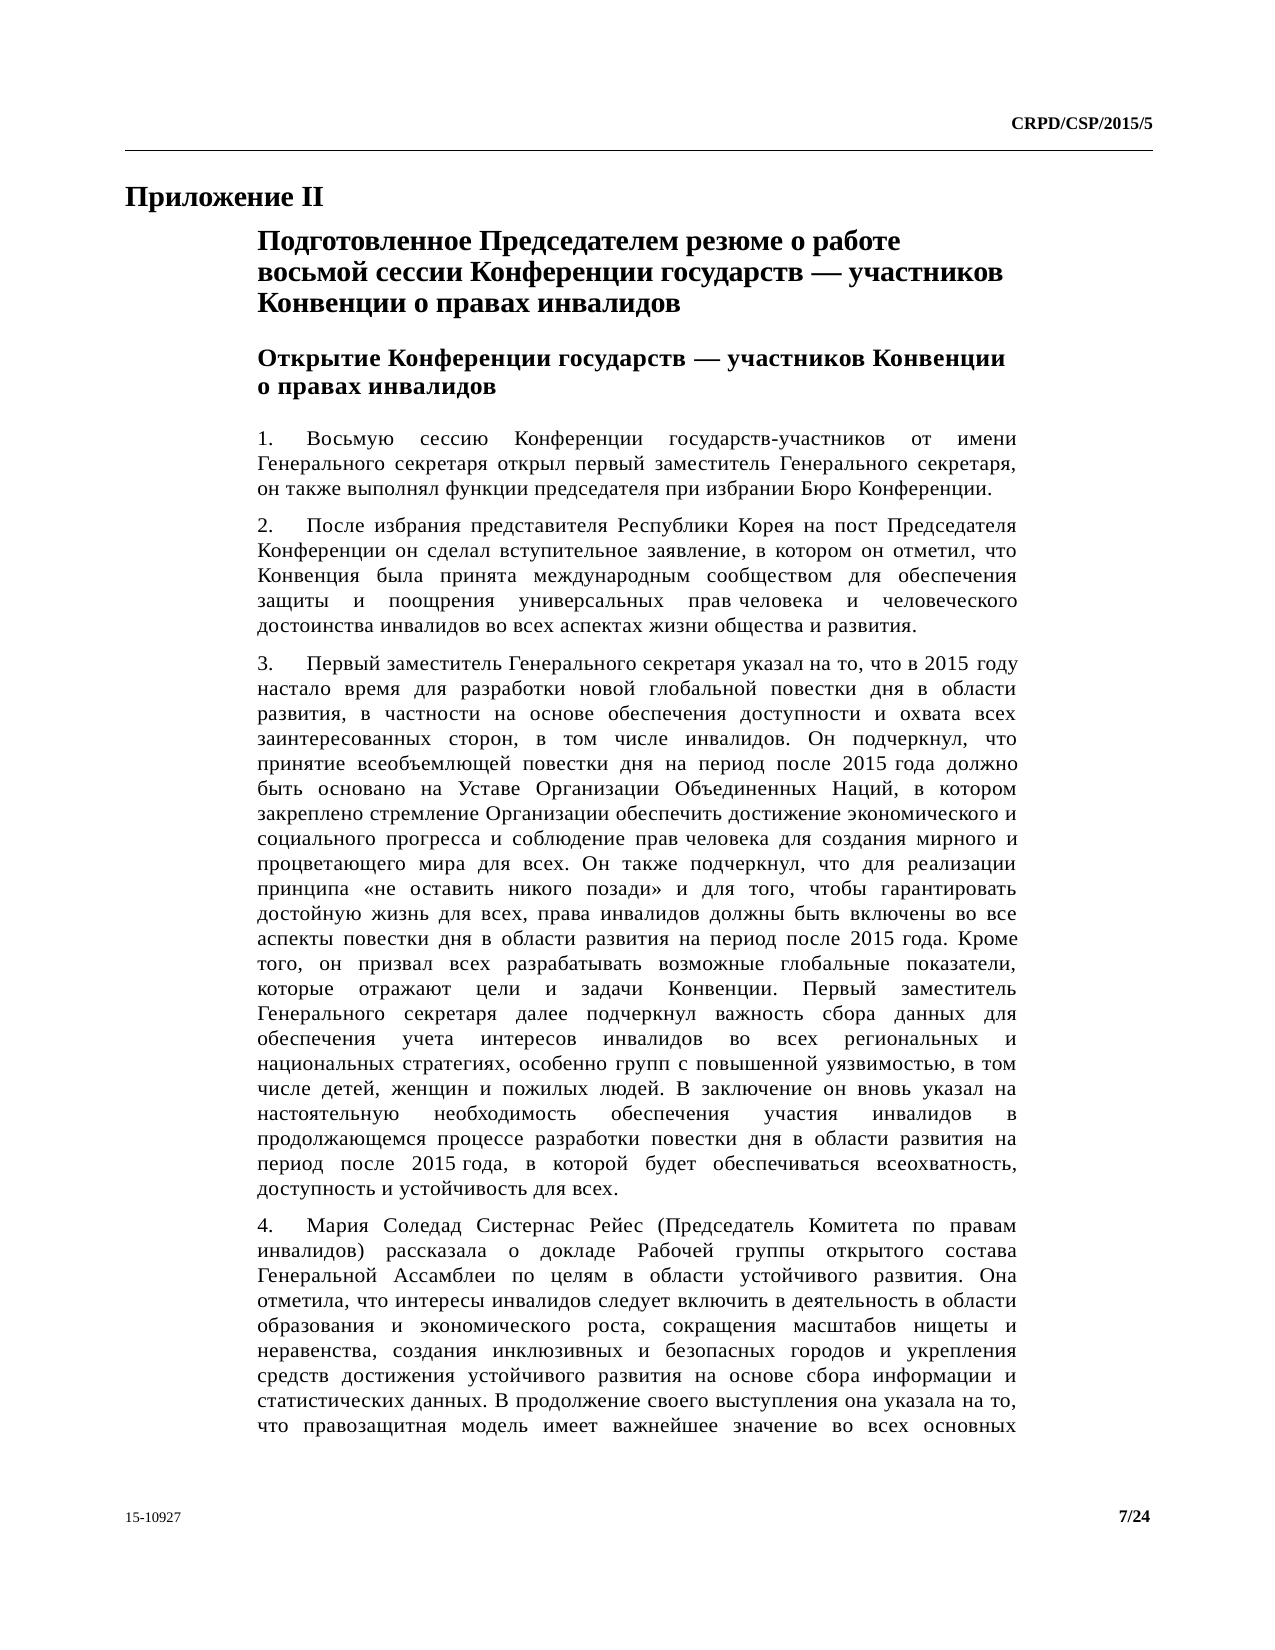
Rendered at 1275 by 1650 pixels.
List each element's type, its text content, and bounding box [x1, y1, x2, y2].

text 1. Восьмую сессию Конференции государств-участников от имени Генерального секретаря открыл первый заместитель Генерального секретаря, он также выполнял функции председателя при избрании Бюро Конференции. [257, 425, 1018, 500]
text Подготовленное Председателем резюме о работе восьмой сессии Конференции государств — участников Конвенции о правах инвалидов [125, 225, 1019, 319]
text 2. После избрания представителя Республики Корея на пост Председателя Конференции он сделал вступительное заявление, в котором он отметил, что Конвенция была принята международным сообществом для обеспечения защиты и поощрения универсальных прав человека и человеческого достоинства инвалидов во всех аспектах жизни общества и развития. [257, 513, 1018, 638]
text 3. Первый заместитель Генерального секретаря указал на то, что в 2015 году настало время для разработки новой глобальной повестки дня в области развития, в частности на основе обеспечения доступности и охвата всех заинтересованных сторон, в том числе инвалидов. Он подчеркнул, что принятие всеобъемлющей повестки дня на период после 2015 года должно быть основано на Уставе Организации Объединенных Наций, в котором закреплено стремление Организации обеспечить достижение экономического и социального прогресса и соблюдение прав человека для создания мирного и процветающего мира для всех. Он также подчеркнул, что для реализации принципа «не оставить никого позади» и для того, чтобы гарантировать достойную жизнь для всех, права инвалидов должны быть включены во все аспекты повестки дня в области развития на период после 2015 года. Кроме того, он призвал всех разрабатывать возможные глобальные показатели, которые отражают цели и задачи Конвенции. Первый заместитель Генерального секретаря далее подчеркнул важность сбора данных для обеспечения учета интересов инвалидов во всех региональных и национальных стратегиях, особенно групп с повышенной уязвимостью, в том числе детей, женщин и пожилых людей. В заключение он вновь указал на настоятельную необходимость обеспечения участия инвалидов в продолжающемся процессе разработки повестки дня в области развития на период после 2015 года, в которой будет обеспечиваться всеохватность, доступность и устойчивость для всех. [257, 650, 1018, 1200]
text Приложение II [125, 181, 1019, 213]
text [257, 1213, 1018, 1438]
text Открытие Конференции государств — участников Конвенции о правах инвалидов [125, 344, 1019, 400]
